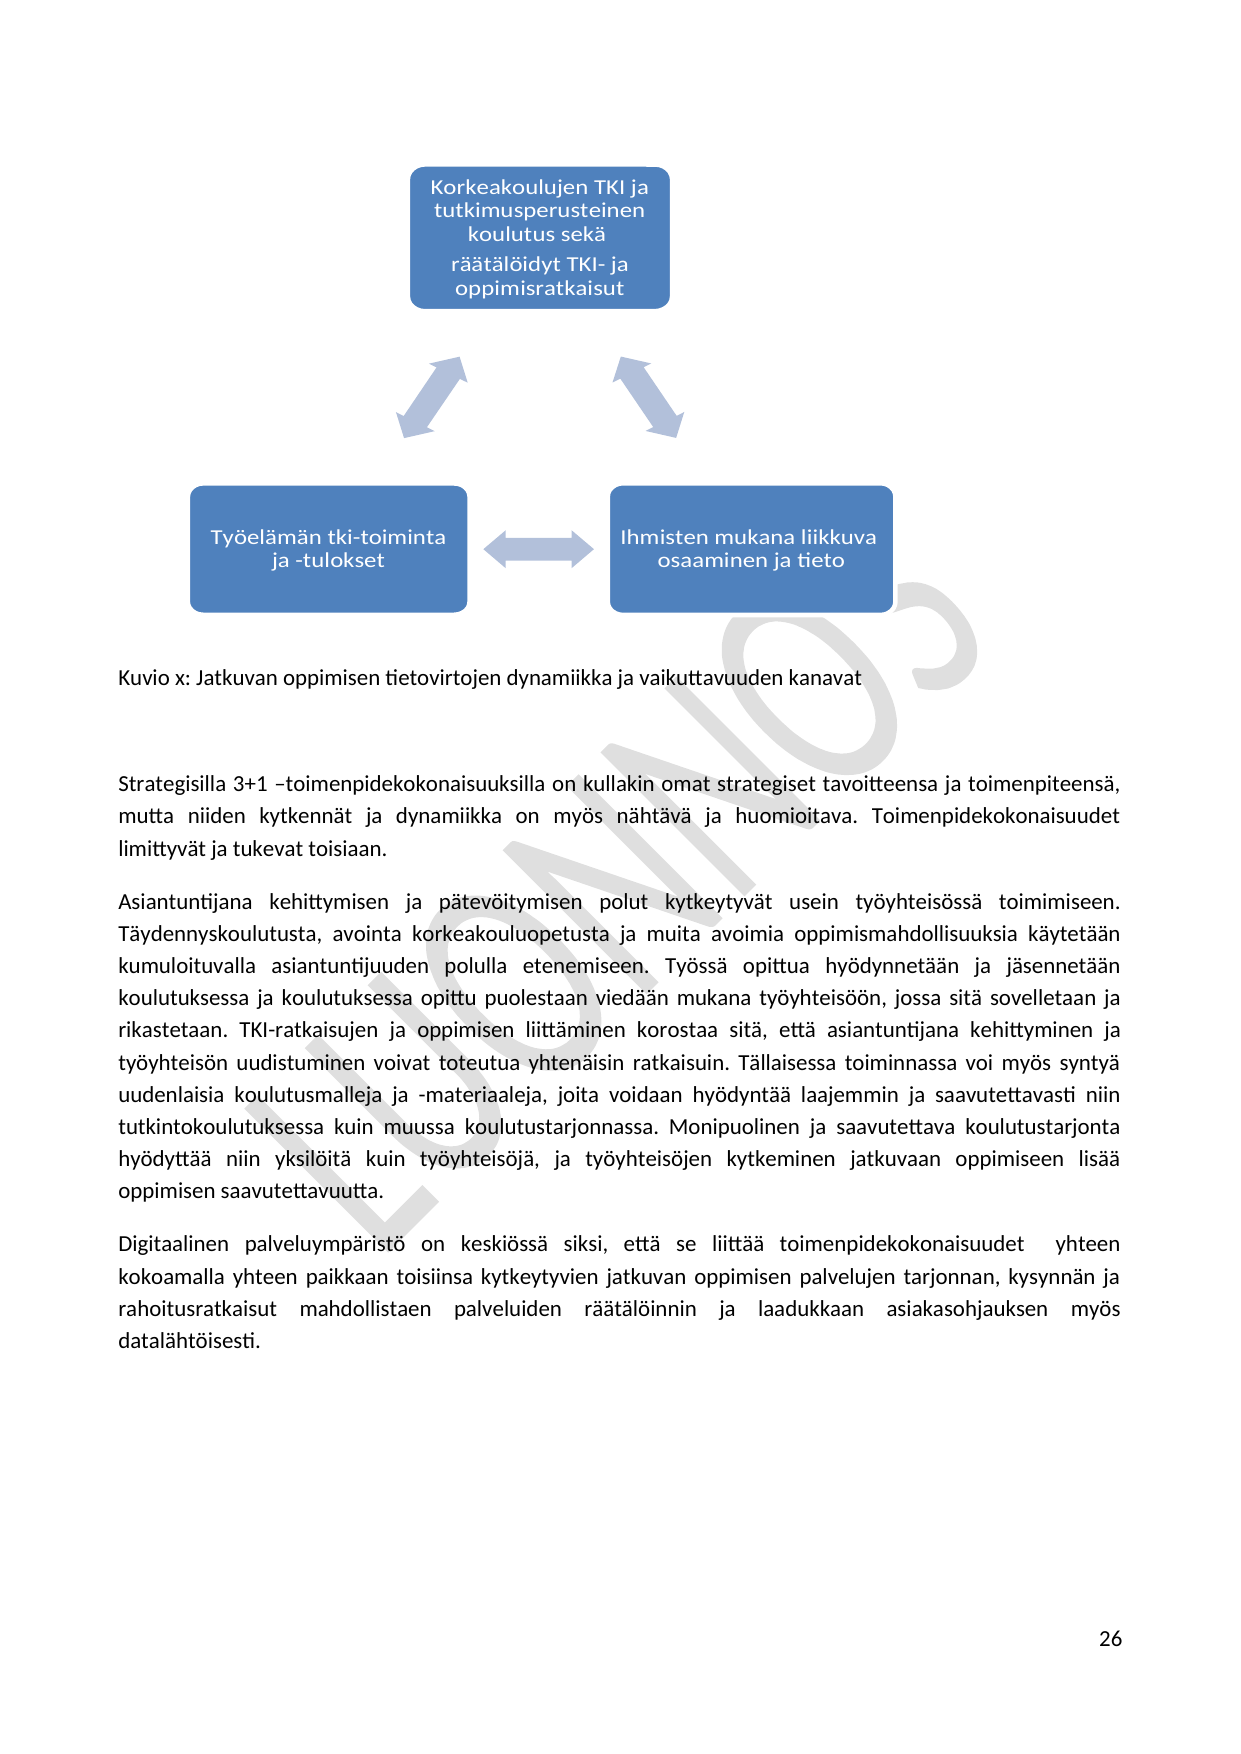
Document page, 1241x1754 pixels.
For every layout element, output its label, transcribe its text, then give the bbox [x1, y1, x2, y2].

text Asiantuntijana kehittymisen ja pätevöitymisen polut kytkeytyvät usein työyhteisössä toimimiseen. Täydennyskoulutusta, avointa korkeakouluopetusta ja muita avoimia oppimismahdollisuuksia käytetään kumuloituvalla asiantuntijuuden polulla etenemiseen. Työssä opittua hyödynnetään ja jäsennetään koulutuksessa ja koulutuksessa opittu puolestaan viedään mukana työyhteisöön, jossa sitä sovelletaan ja rikastetaan. TKI-ratkaisujen ja oppimisen liittäminen korostaa sitä, että asiantuntijana kehittyminen ja työyhteisön uudistuminen voivat toteutua yhtenäisin ratkaisuin. Tällaisessa toiminnassa voi myös syntyä uudenlaisia koulutusmalleja ja -materiaaleja, joita voidaan hyödyntää laajemmin ja saavutettavasti niin tutkintokoulutuksessa kuin muussa koulutustarjonnassa. Monipuolinen ja saavutettava koulutustarjonta hyödyttää niin yksilöitä kuin työyhteisöjä, ja työyhteisöjen kytkeminen jatkuvaan oppimiseen lisää oppimisen saavutettavuutta. [118, 887, 1122, 1204]
text Digitaalinen palveluympäristö on keskiössä siksi, että se liittää toimenpidekokonaisuudet yhteen kokoamalla yhteen paikkaan toisiinsa kytkeytyvien jatkuvan oppimisen palvelujen tarjonnan, kysynnän ja rahoitusratkaisut mahdollistaen palveluiden räätälöinnin ja laadukkaan asiakasohjauksen myös datalähtöisesti. [118, 1229, 1122, 1354]
text Strategisilla 3+1 –toimenpidekokonaisuuksilla on kullakin omat strategiset tavoitteensa ja toimenpiteensä, mutta niiden kytkennät ja dynamiikka on myös nähtävä ja huomioitava. Toimenpidekokonaisuudet limittyvät ja tukevat toisiaan. [118, 769, 1122, 862]
text Kuvio x: Jatkuvan oppimisen tietovirtojen dynamiikka ja vaikuttavuuden kanavat [118, 663, 1122, 691]
